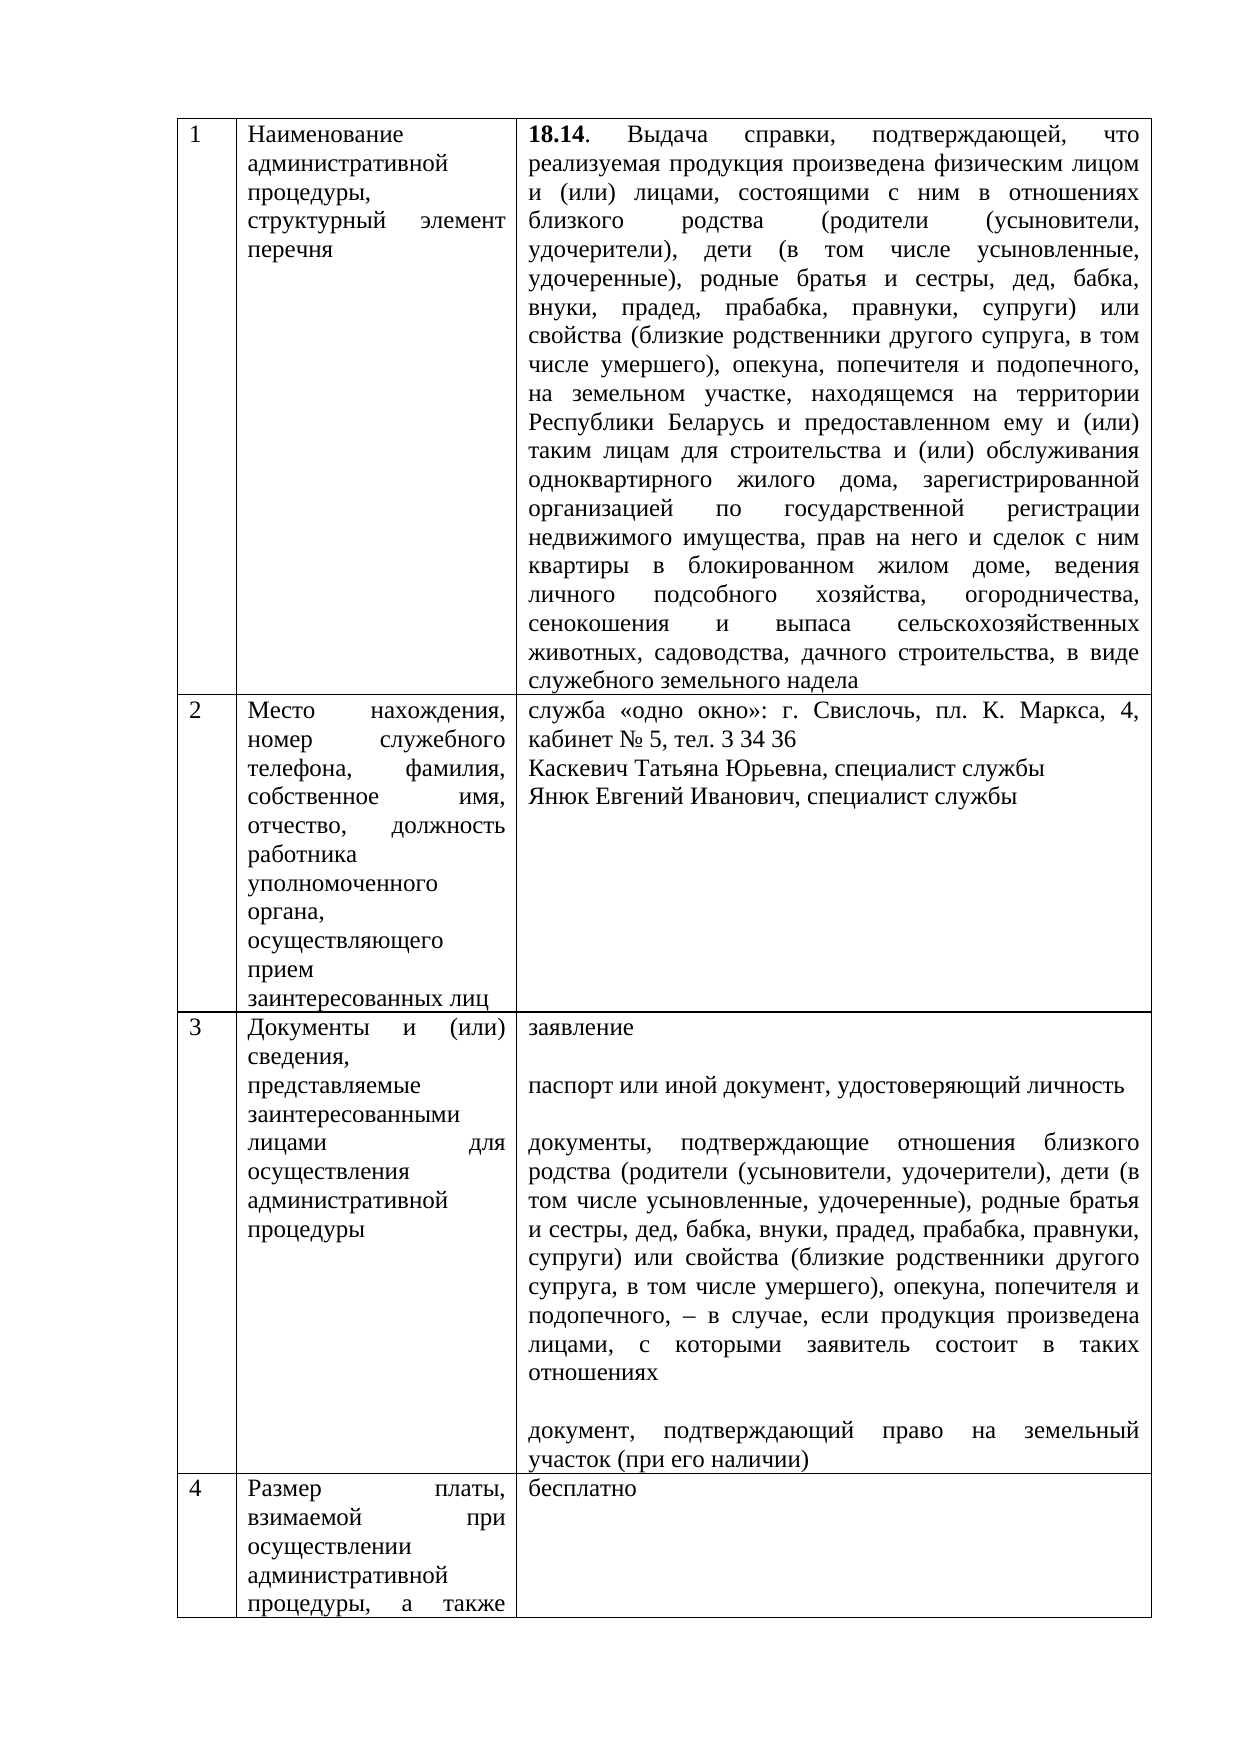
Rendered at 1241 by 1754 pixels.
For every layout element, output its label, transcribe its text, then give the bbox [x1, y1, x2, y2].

table_cell служба «одно окно»: г. Свислочь, пл. К. Маркса, 4, кабинет № 5, тел. 3 34 36 Каскевич Татьяна Юрьевна, специалист службы Янюк Евгений Иванович, специалист службы [517, 695, 1151, 1011]
table_header 18.14. Выдача справки, подтверждающей, что реализуемая продукция произведена физическим лицом и (или) лицами, состоящими с ним в отношениях близкого родства (родители (усыновители, удочерители), дети (в том числе усыновленные, удочеренные), родные братья и сестры, дед, бабка, внуки, прадед, прабабка, правнуки, супруги) или свойства (близкие родственники другого супруга, в том числе умершего), опекуна, попечителя и подопечного, на земельном участке, находящемся на территории Республики Беларусь и предоставленном ему и (или) таким лицам для строительства и (или) обслуживания одноквартирного жилого дома, зарегистрированной организацией по государственной регистрации недвижимого имущества, прав на него и сделок с ним квартиры в блокированном жилом доме, ведения личного подсобного хозяйства, огородничества, сенокошения и выпаса сельскохозяйственных животных, садоводства, дачного строительства, в виде служебного земельного надела [517, 119, 1151, 694]
table_cell бесплатно [517, 1474, 1151, 1617]
table_cell 2 [178, 695, 236, 1011]
table_cell 3 [178, 1013, 236, 1472]
table_cell 4 [178, 1474, 236, 1617]
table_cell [237, 1474, 516, 1617]
table_header 1 [178, 119, 236, 694]
table_cell Место нахождения, номер служебного телефона, фамилия, собственное имя, отчество, должность работника уполномоченного органа, осуществляющего прием заинтересованных лиц [237, 695, 516, 1011]
table_header Наименование административной процедуры, структурный элемент перечня [237, 119, 516, 694]
table_cell Документы и (или) сведения, представляемые заинтересованными лицами для осуществления административной процедуры [237, 1013, 516, 1472]
table_cell заявление паспорт или иной документ, удостоверяющий личность документы, подтверждающие отношения близкого родства (родители (усыновители, удочерители), дети (в том числе усыновленные, удочеренные), родные братья и сестры, дед, бабка, внуки, прадед, прабабка, правнуки, супруги) или свойства (близкие родственники другого супруга, в том числе умершего), опекуна, попечителя и подопечного, – в случае, если продукция произведена лицами, с которыми заявитель состоит в таких отношениях документ, подтверждающий право на земельный участок (при его наличии) [517, 1013, 1151, 1472]
